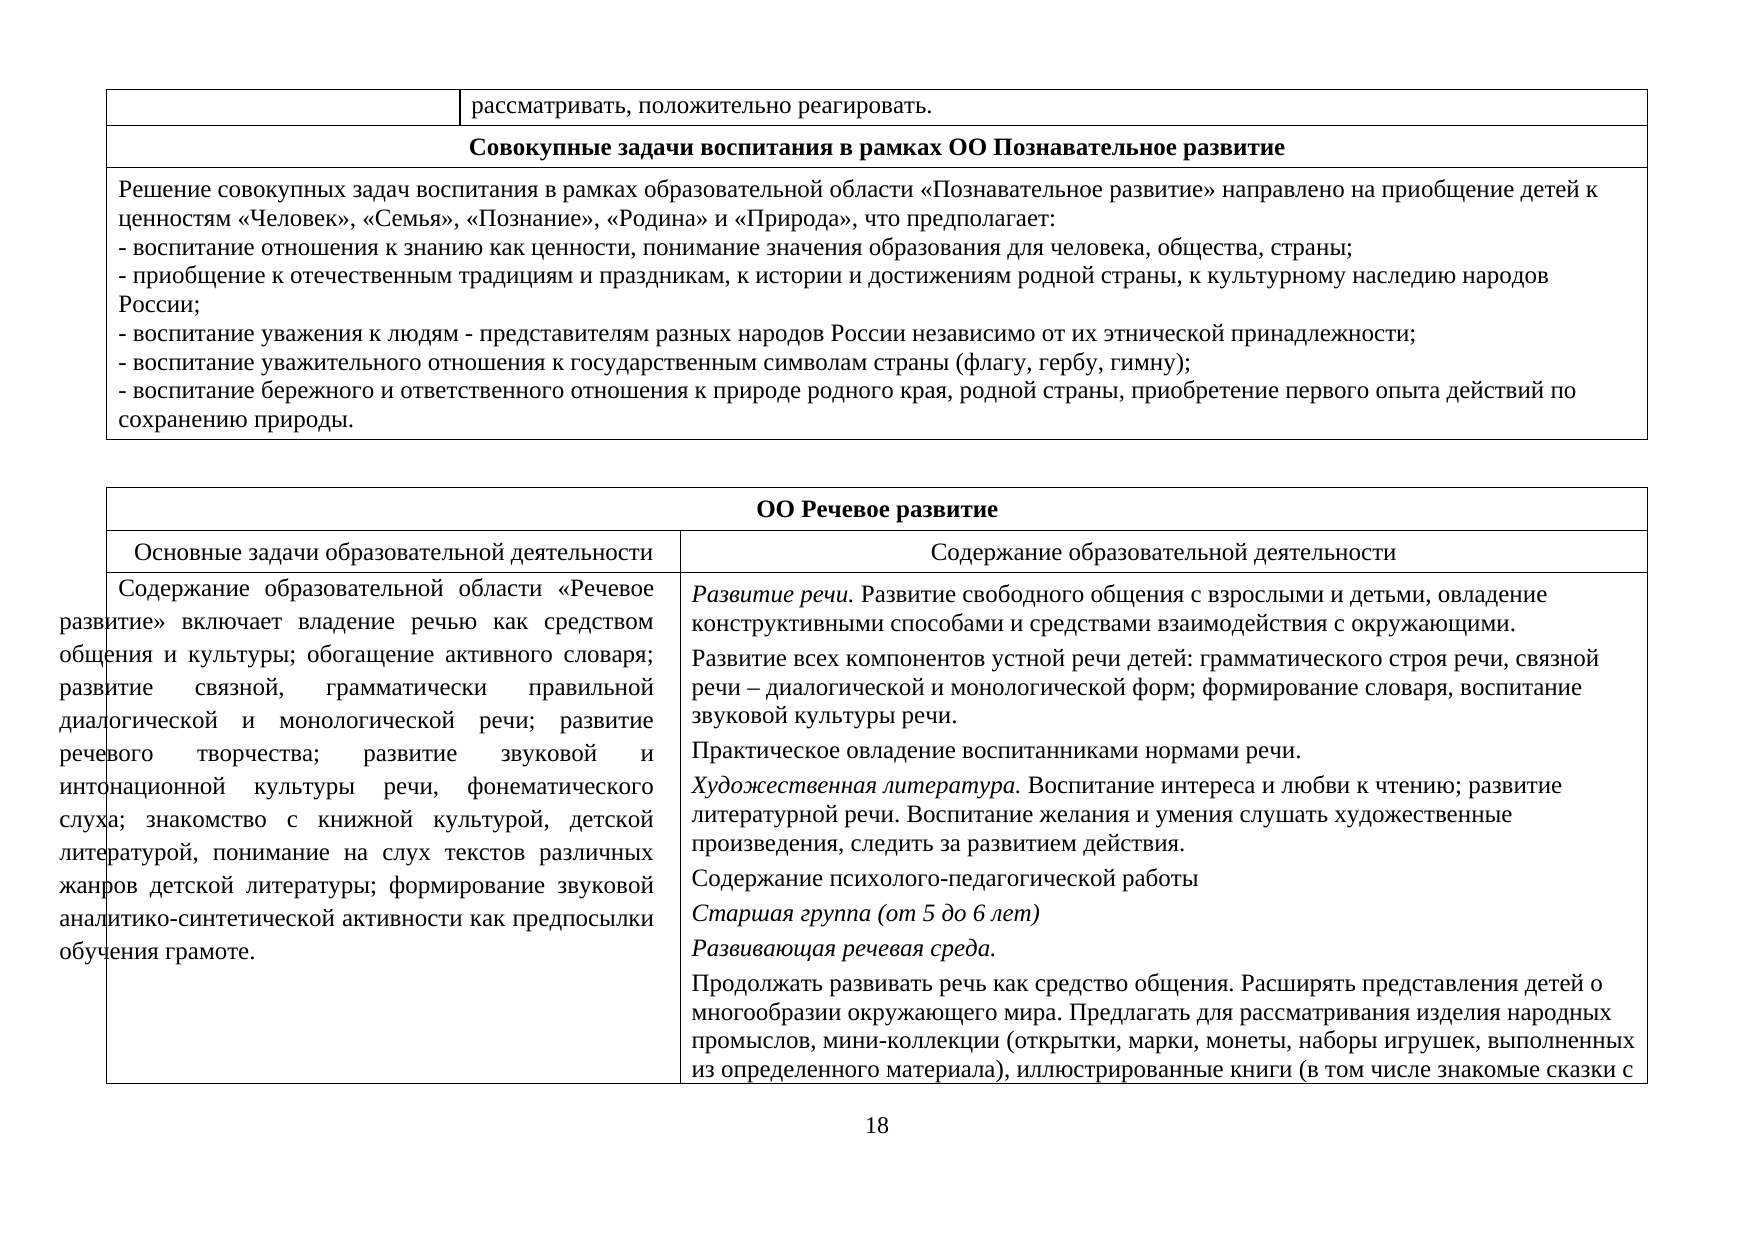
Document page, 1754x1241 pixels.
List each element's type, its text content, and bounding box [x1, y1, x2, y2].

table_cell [681, 573, 1647, 1083]
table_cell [107, 573, 680, 1083]
table_cell Совокупные задачи воспитания в рамках ОО Познавательное развитие [107, 126, 1647, 167]
table_cell Решение совокупных задач воспитания в рамках образовательной области «Познавательное развитие» направлено на приобщение детей к ценностям «Человек», «Семья», «Познание», «Родина» и «Природа», что предполагает: - воспитание отношения к знанию как ценности, понимание значения образования для человека, общества, страны; - приобщение к отечественным традициям и праздникам, к истории и достижениям родной страны, к культурному наследию народов России; - воспитание уважения к людям - представителям разных народов России независимо от их этнической принадлежности; - воспитание уважительного отношения к государственным символам страны (флагу, гербу, гимну); - воспитание бережного и ответственного отношения к природе родного края, родной страны, приобретение первого опыта действий по сохранению природы. [107, 168, 1647, 439]
table_cell Основные задачи образовательной деятельности [107, 531, 680, 572]
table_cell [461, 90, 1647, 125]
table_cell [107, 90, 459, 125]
table_header ОО Речевое развитие [107, 488, 1647, 529]
table_cell Содержание образовательной деятельности [681, 531, 1647, 572]
